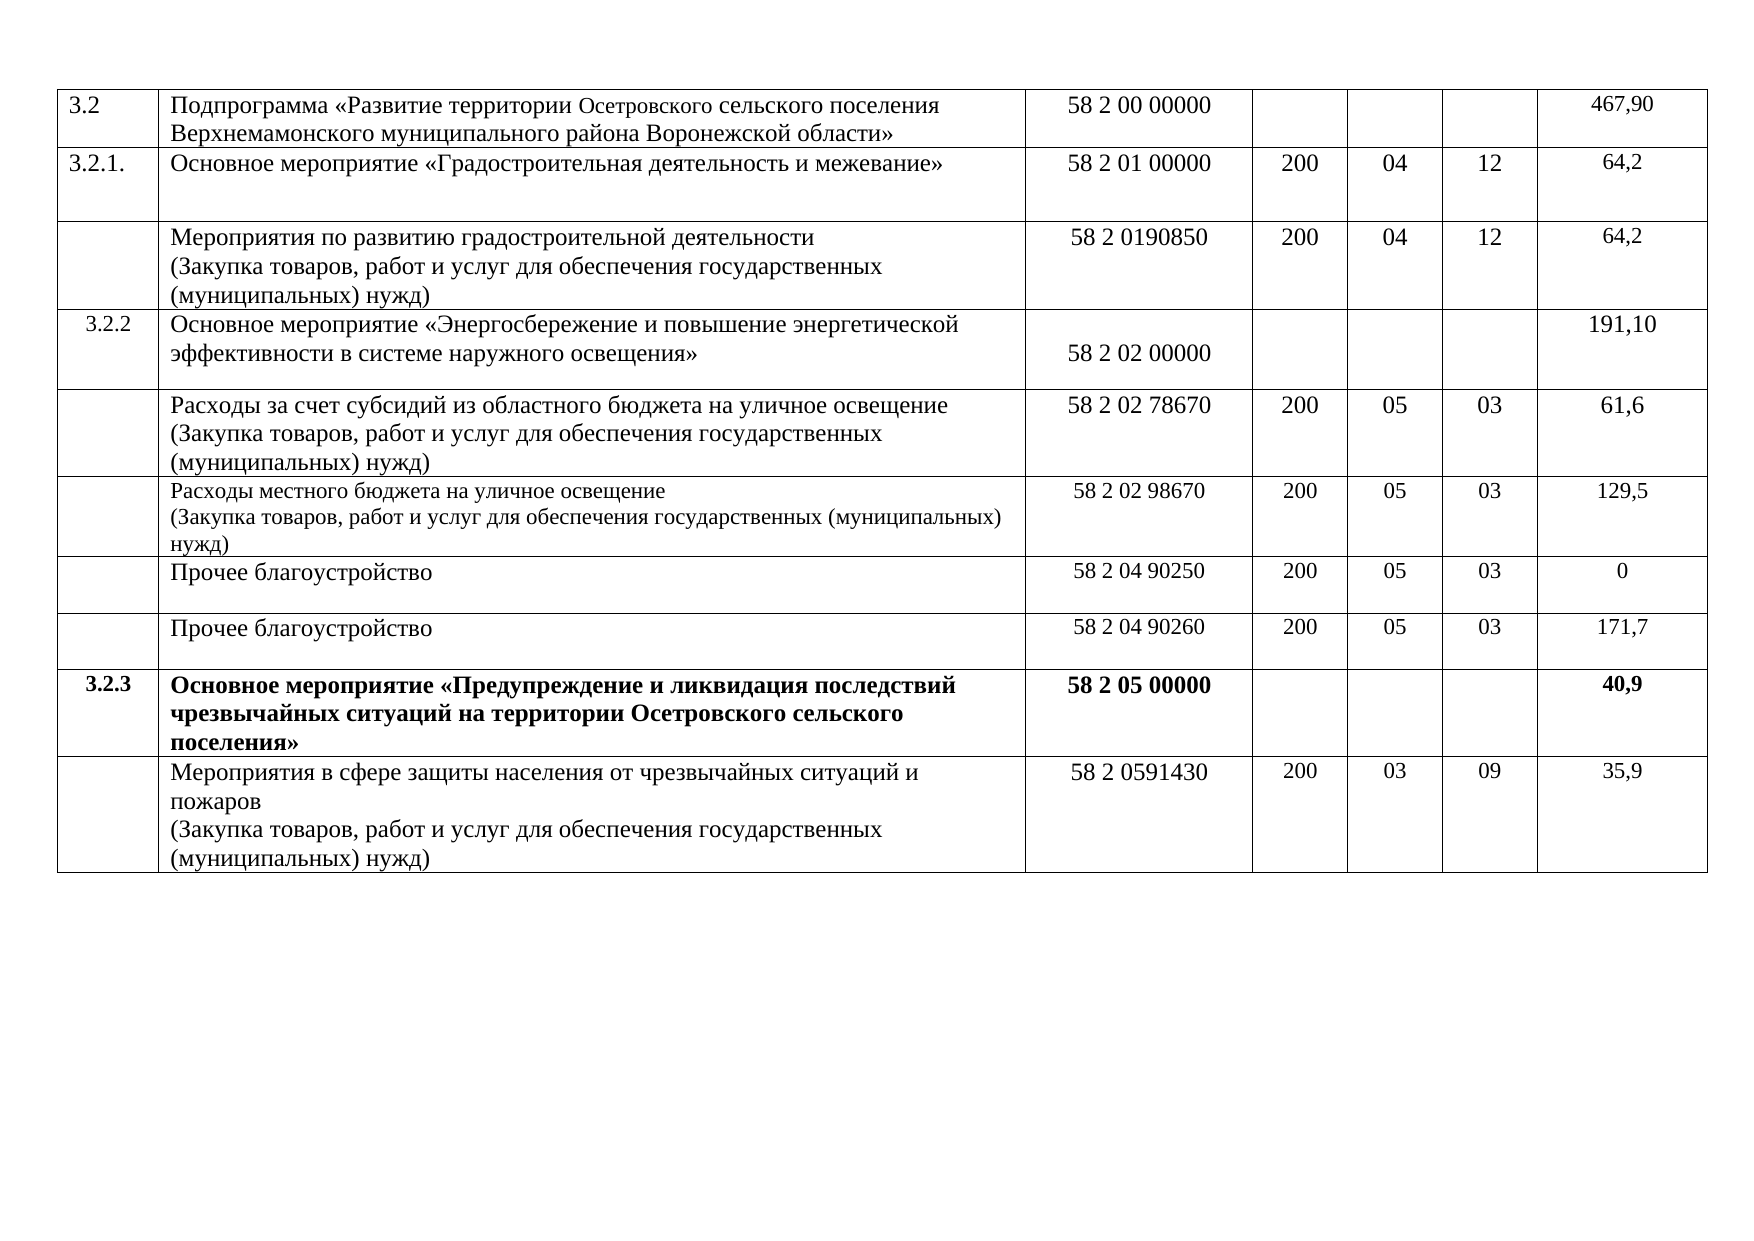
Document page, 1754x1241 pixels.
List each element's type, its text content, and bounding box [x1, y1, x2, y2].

table_cell 58 2 01 00000 [1026, 148, 1252, 221]
table_cell 04 [1348, 222, 1442, 308]
table_cell Расходы за счет субсидий из областного бюджета на уличное освещение (Закупка товаров, работ и услуг для обеспечения государственных (муниципальных) нужд) [159, 390, 1025, 476]
table_cell [58, 614, 158, 669]
table_cell [58, 477, 158, 556]
table_cell 09 [1443, 757, 1537, 872]
table_cell 3.2 [58, 90, 158, 147]
table_cell 191,10 [1538, 310, 1707, 389]
table_cell Основное мероприятие «Предупреждение и ликвидация последствий чрезвычайных ситуаций на территории Осетровского сельского поселения» [159, 670, 1025, 756]
table_cell Основное мероприятие «Энергосбережение и повышение энергетической эффективности в системе наружного освещения» [159, 310, 1025, 389]
table_cell 200 [1253, 557, 1347, 612]
table_cell 12 [1443, 222, 1537, 308]
table_cell 58 2 02 98670 [1026, 477, 1252, 556]
table_cell 03 [1443, 614, 1537, 669]
table_cell Прочее благоустройство [159, 557, 1025, 612]
table_cell 03 [1443, 557, 1537, 612]
table_cell 05 [1348, 477, 1442, 556]
table_cell 171,7 [1538, 614, 1707, 669]
table_cell [58, 390, 158, 476]
table_cell 3.2.2 [58, 310, 158, 389]
table_cell 200 [1253, 757, 1347, 872]
table_cell 58 2 02 00000 [1026, 310, 1252, 389]
table_cell [1348, 310, 1442, 389]
table_cell [1253, 670, 1347, 756]
table_cell 35,9 [1538, 757, 1707, 872]
table_cell Мероприятия в сфере защиты населения от чрезвычайных ситуаций и пожаров (Закупка товаров, работ и услуг для обеспечения государственных (муниципальных) нужд) [159, 757, 1025, 872]
table_cell 200 [1253, 222, 1347, 308]
table_cell 58 2 00 00000 [1026, 90, 1252, 147]
table_cell 04 [1348, 148, 1442, 221]
table_cell Расходы местного бюджета на уличное освещение (Закупка товаров, работ и услуг для обеспечения государственных (муниципальных) нужд) [159, 477, 1025, 556]
table_cell [58, 557, 158, 612]
table_cell 0 [1538, 557, 1707, 612]
table_cell [1443, 670, 1537, 756]
table_cell 58 2 0591430 [1026, 757, 1252, 872]
table_cell Прочее благоустройство [159, 614, 1025, 669]
table_cell 61,6 [1538, 390, 1707, 476]
table_cell 58 2 0190850 [1026, 222, 1252, 308]
table_cell 03 [1443, 477, 1537, 556]
table_cell 467,90 [1538, 90, 1707, 147]
table_cell 64,2 [1538, 222, 1707, 308]
table_cell 12 [1443, 148, 1537, 221]
table_cell 03 [1443, 390, 1537, 476]
table_cell [1348, 670, 1442, 756]
table_cell 3.2.1. [58, 148, 158, 221]
table_cell Основное мероприятие «Градостроительная деятельность и межевание» [159, 148, 1025, 221]
table_cell 129,5 [1538, 477, 1707, 556]
table_cell 05 [1348, 390, 1442, 476]
table_cell 200 [1253, 148, 1347, 221]
table_cell 200 [1253, 477, 1347, 556]
table_cell 03 [1348, 757, 1442, 872]
table_cell 58 2 02 78670 [1026, 390, 1252, 476]
table_cell [58, 757, 158, 872]
table_cell Мероприятия по развитию градостроительной деятельности (Закупка товаров, работ и услуг для обеспечения государственных (муниципальных) нужд) [159, 222, 1025, 308]
table_cell 3.2.3 [58, 670, 158, 756]
table_cell Подпрограмма «Развитие территории Осетровского сельского поселения Верхнемамонского муниципального района Воронежской области» [159, 90, 1025, 147]
table_cell 58 2 04 90250 [1026, 557, 1252, 612]
table_cell [1348, 90, 1442, 147]
table_cell [1253, 310, 1347, 389]
table_cell 200 [1253, 614, 1347, 669]
table_cell 64,2 [1538, 148, 1707, 221]
table_cell 200 [1253, 390, 1347, 476]
table_cell [1253, 90, 1347, 147]
table_cell [1443, 310, 1537, 389]
table_cell 05 [1348, 557, 1442, 612]
table_cell 58 2 05 00000 [1026, 670, 1252, 756]
table_cell 40,9 [1538, 670, 1707, 756]
table_cell [1443, 90, 1537, 147]
table_cell 58 2 04 90260 [1026, 614, 1252, 669]
table_cell 05 [1348, 614, 1442, 669]
table_cell [58, 222, 158, 308]
